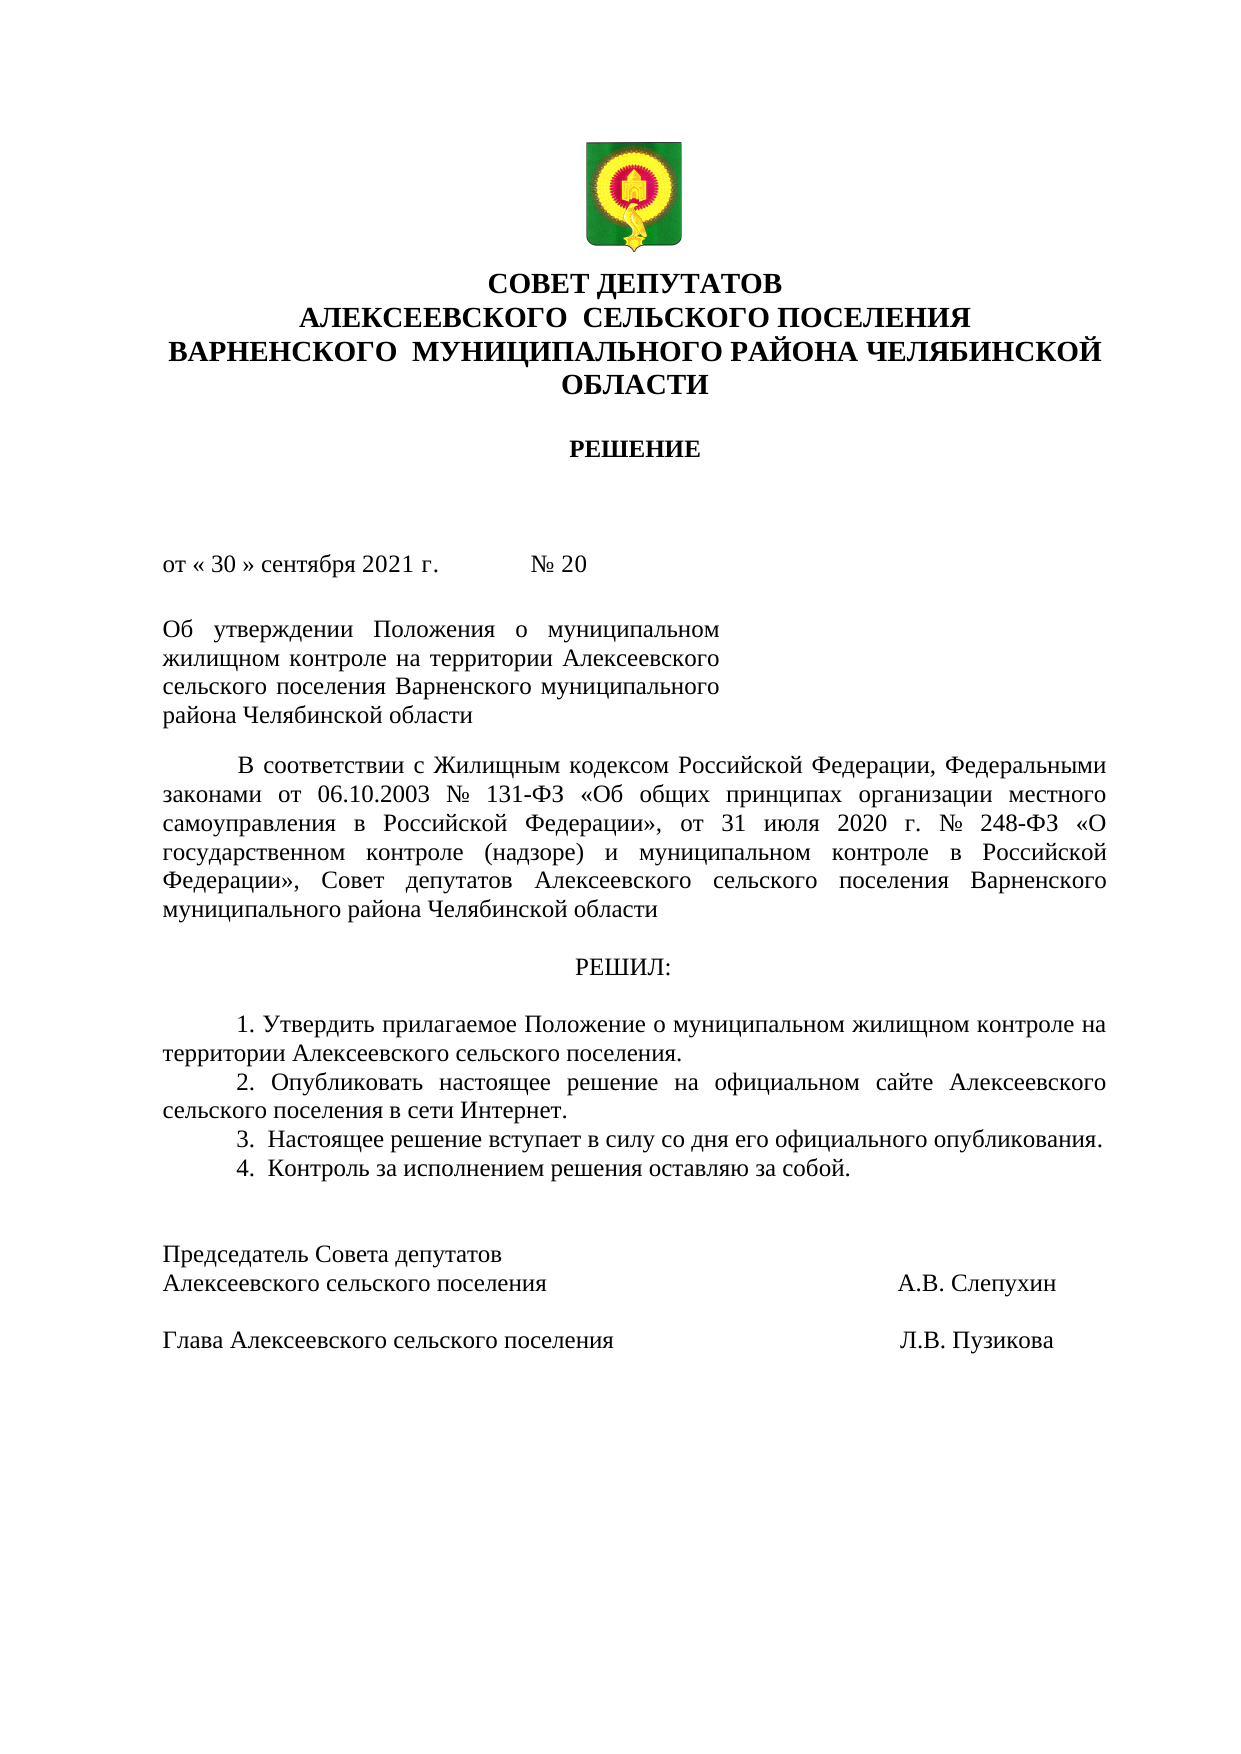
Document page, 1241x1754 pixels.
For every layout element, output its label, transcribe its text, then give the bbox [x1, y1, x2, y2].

table_header Об утверждении Положения о муниципальном жилищном контроле на территории Алексеевского сельского поселения Варненского муниципального района Челябинской области [151, 614, 731, 729]
picture [586, 142, 682, 252]
text Глава Алексеевского сельского поселения Л.В. Пузикова [162, 1326, 1107, 1354]
text 3. Настоящее решение вступает в силу со дня его официального опубликования. [162, 1124, 1107, 1153]
text Алексеевского сельского поселения А.В. Слепухин [162, 1268, 1107, 1297]
text 1. Утвердить прилагаемое Положение о муниципальном жилищном контроле на территории Алексеевского сельского поселения. [162, 1009, 1107, 1067]
text АЛЕКСЕЕВСКОГО СЕЛЬСКОГО ПОСЕЛЕНИЯ [162, 300, 1107, 334]
text от « 30 » сентября 2021 г. № 20 [162, 549, 1107, 578]
text РЕШЕНИЕ [162, 434, 1107, 463]
text 2. Опубликовать настоящее решение на официальном сайте Алексеевского сельского поселения в сети Интернет. [162, 1067, 1107, 1124]
text 4. Контроль за исполнением решения оставляю за собой. [162, 1153, 1107, 1182]
text В соответствии с Жилищным кодексом Российской Федерации, Федеральными законами от 06.10.2003 № 131-ФЗ «Об общих принципах организации местного самоуправления в Российской Федерации», от 31 июля 2020 г. № 248-ФЗ «О государственном контроле (надзоре) и муниципальном контроле в Российской Федерации», Совет депутатов Алексеевского сельского поселения Варненского муниципального района Челябинской области [162, 751, 1107, 923]
text СОВЕТ ДЕПУТАТОВ [162, 267, 1107, 300]
text ВАРНЕНСКОГО МУНИЦИПАЛЬНОГО РАЙОНА ЧЕЛЯБИНСКОЙ ОБЛАСТИ [162, 334, 1107, 401]
text Председатель Совета депутатов [162, 1239, 1107, 1268]
text РЕШИЛ: [162, 952, 1107, 981]
